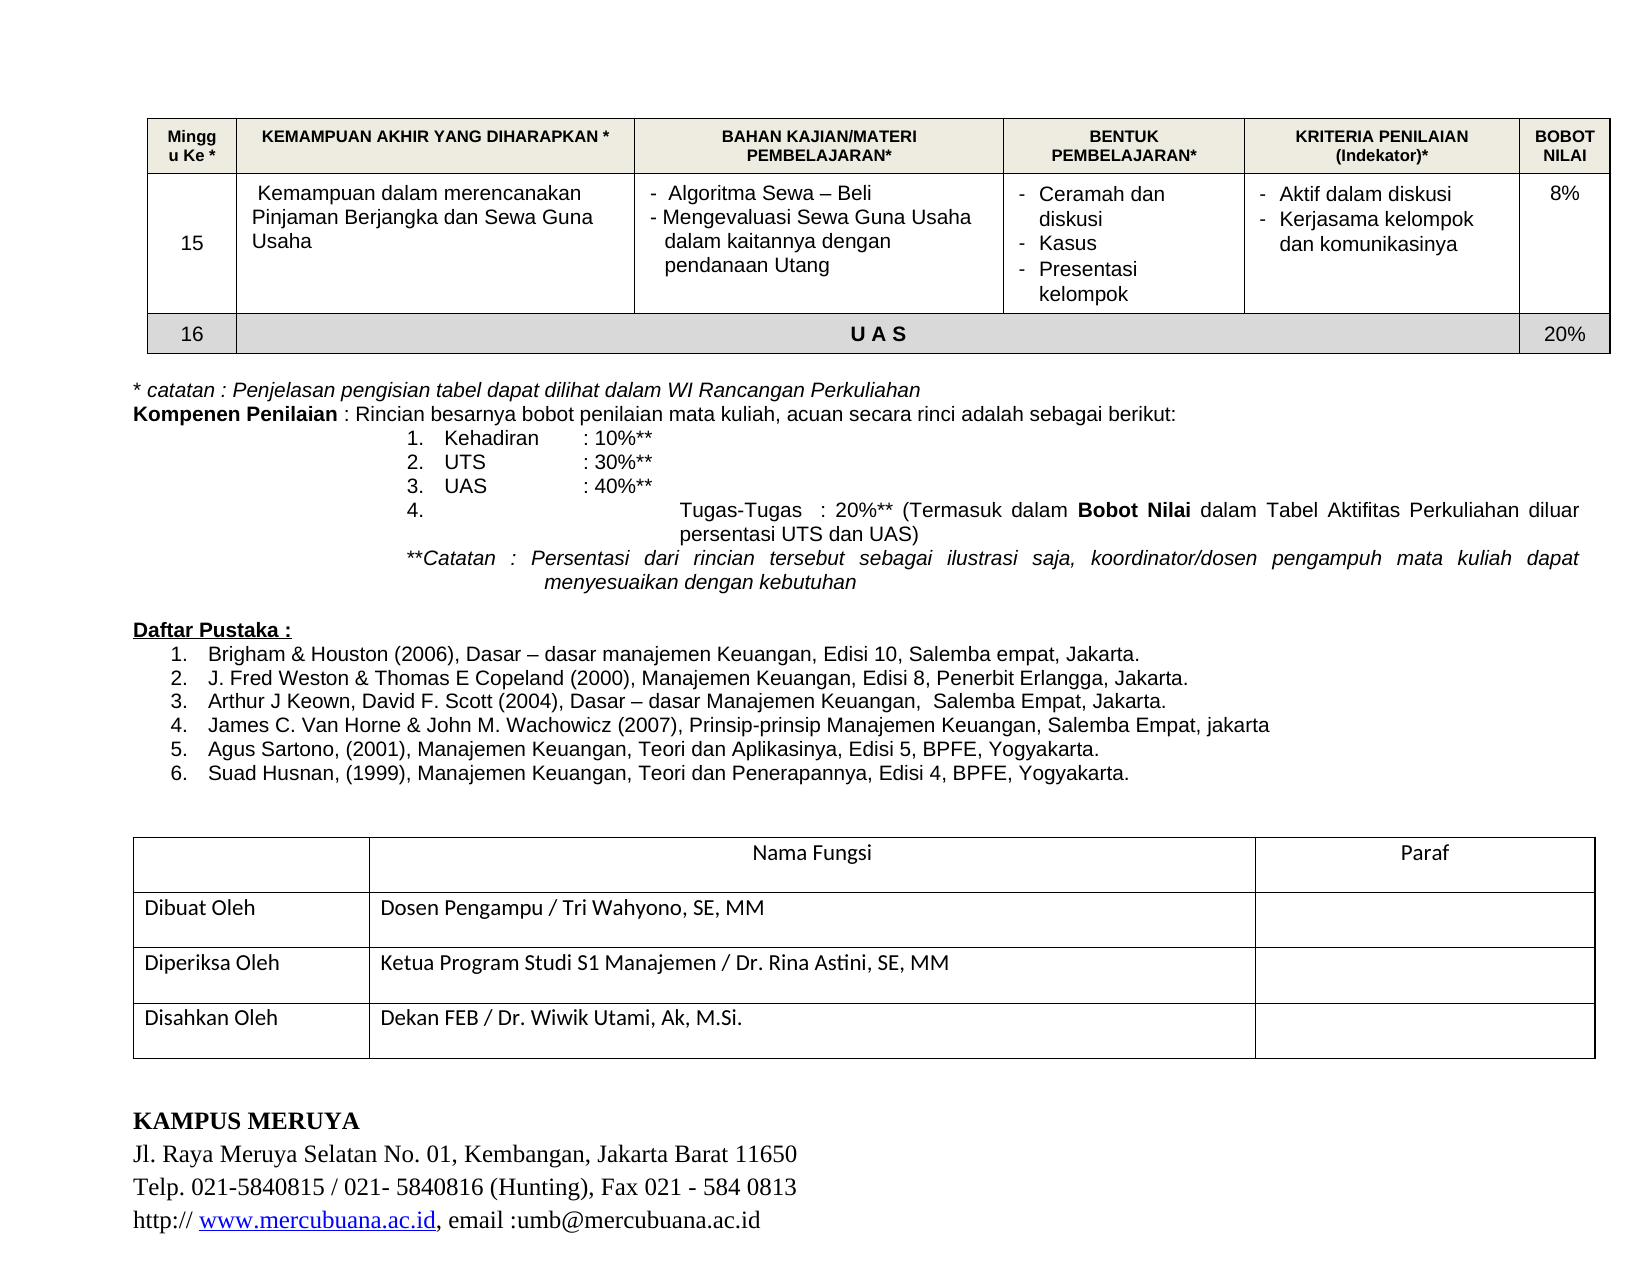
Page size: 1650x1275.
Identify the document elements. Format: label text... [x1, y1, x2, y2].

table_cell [1245, 174, 1519, 313]
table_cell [237, 174, 634, 313]
table_cell [1256, 948, 1594, 1002]
text * catatan : Penjelasan pengisian tabel dapat dilihat dalam WI Rancangan Perkuliahan [133, 378, 1580, 402]
table_cell U A S [237, 314, 1519, 353]
table_cell [1256, 893, 1594, 947]
table_cell Dosen Pengampu / Tri Wahyono, SE, MM [370, 893, 1255, 947]
list J. Fred Weston & Thomas E Copeland (2000), Manajemen Keuangan, Edisi 8, Penerbit Erlangga, Jakarta. [170, 665, 1580, 689]
text Daftar Pustaka : [133, 617, 1580, 641]
table_header BAHAN KAJIAN/MATERI PEMBELAJARAN* [635, 119, 1003, 173]
table_header BOBOT NILAI [1520, 119, 1609, 173]
table_cell Diperiksa Oleh [134, 948, 369, 1002]
table_header Minggu Ke * [148, 119, 236, 173]
table_cell 16 [148, 314, 236, 353]
table_cell Disahkan Oleh [134, 1004, 369, 1058]
table_header Paraf [1256, 838, 1594, 892]
table_header BENTUK PEMBELAJARAN* [1004, 119, 1244, 173]
table_header KRITERIA PENILAIAN (Indekator)* [1245, 119, 1519, 173]
list Brigham & Houston (2006), Dasar – dasar manajemen Keuangan, Edisi 10, Salemba empat, Jakarta. [170, 641, 1580, 665]
table_cell 8% [1520, 174, 1609, 313]
table_cell Dibuat Oleh [134, 893, 369, 947]
list Agus Sartono, (2001), Manajemen Keuangan, Teori dan Aplikasinya, Edisi 5, BPFE, Yogyakarta. [170, 737, 1580, 761]
list Tugas-Tugas : 20%** (Termasuk dalam Bobot Nilai dalam Tabel Aktifitas Perkuliahan diluar persentasi UTS dan UAS) [407, 498, 1580, 546]
table_cell Ketua Program Studi S1 Manajemen / Dr. Rina Astini, SE, MM [370, 948, 1255, 1002]
table_cell [1256, 1004, 1594, 1058]
table_cell 20% [1520, 314, 1609, 353]
list UTS : 30%** [407, 450, 1580, 474]
list Suad Husnan, (1999), Manajemen Keuangan, Teori dan Penerapannya, Edisi 4, BPFE, Yogyakarta. [170, 761, 1580, 785]
text Kompenen Penilaian : Rincian besarnya bobot penilaian mata kuliah, acuan secara rinci adalah sebagai berikut: [133, 402, 1580, 426]
list Kehadiran : 10%** [407, 426, 1580, 450]
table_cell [1004, 174, 1244, 313]
list Arthur J Keown, David F. Scott (2004), Dasar – dasar Manajemen Keuangan, Salemba Empat, Jakarta. [170, 689, 1580, 713]
table_header KEMAMPUAN AKHIR YANG DIHARAPKAN * [237, 119, 634, 173]
table_header [134, 838, 369, 892]
table_header Nama Fungsi [370, 838, 1255, 892]
table_cell 15 [148, 174, 236, 313]
table_cell Dekan FEB / Dr. Wiwik Utami, Ak, M.Si. [370, 1004, 1255, 1058]
list UAS : 40%** [407, 474, 1580, 498]
table_cell - Algoritma Sewa – Beli - Mengevaluasi Sewa Guna Usaha dalam kaitannya dengan pendanaan Utang [635, 174, 1003, 313]
text **Catatan : Persentasi dari rincian tersebut sebagai ilustrasi saja, koordinator/dosen pengampuh mata kuliah dapat menyesuaikan dengan kebutuhan [407, 546, 1580, 593]
list James C. Van Horne & John M. Wachowicz (2007), Prinsip-prinsip Manajemen Keuangan, Salemba Empat, jakarta [170, 713, 1580, 737]
